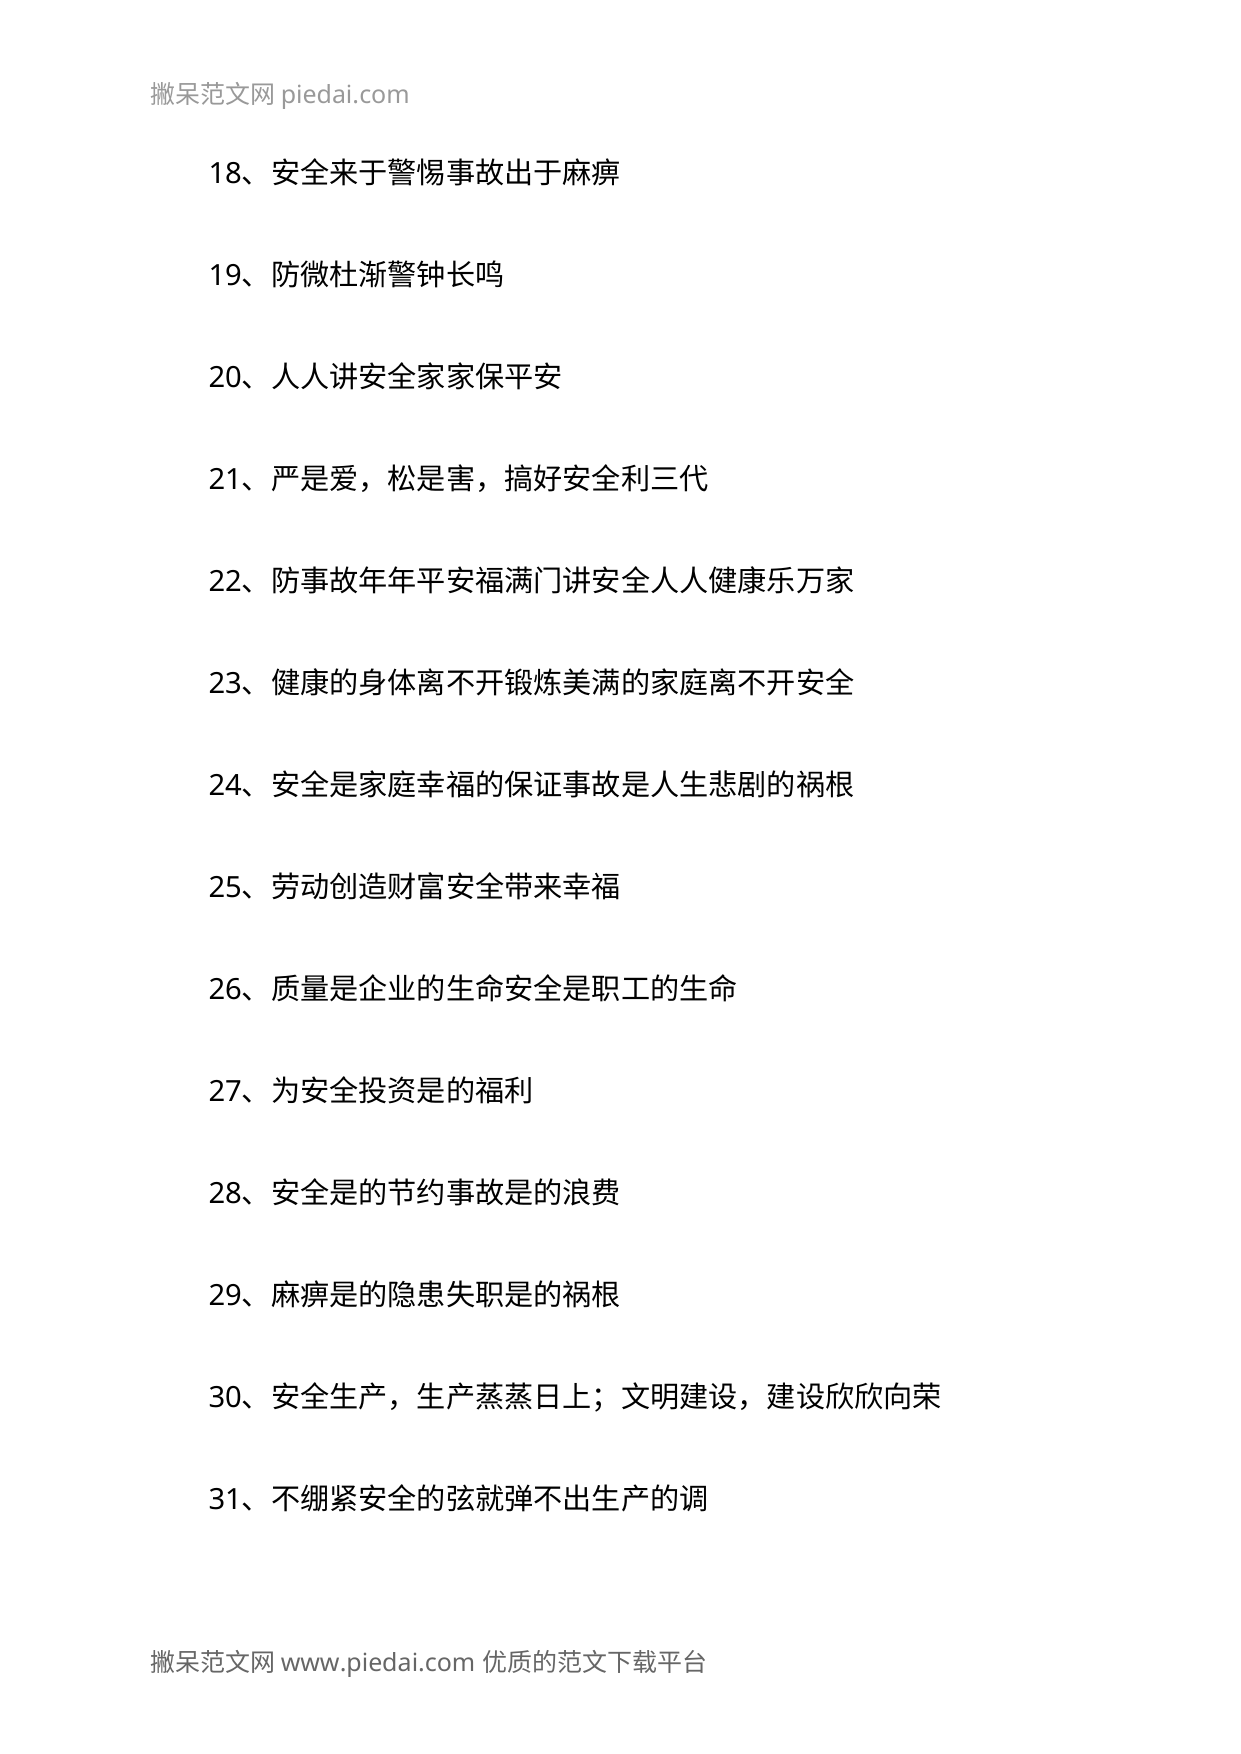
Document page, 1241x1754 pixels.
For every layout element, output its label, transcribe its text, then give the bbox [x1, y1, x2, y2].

text 25、劳动创造财富安全带来幸福 [150, 864, 1090, 906]
text 28、安全是的节约事故是的浪费 [150, 1170, 1090, 1212]
text 30、安全生产，生产蒸蒸日上；文明建设，建设欣欣向荣 [150, 1374, 1090, 1416]
text 21、严是爱，松是害，搞好安全利三代 [150, 456, 1090, 498]
text 27、为安全投资是的福利 [150, 1068, 1090, 1110]
text 22、防事故年年平安福满门讲安全人人健康乐万家 [150, 558, 1090, 600]
text 26、质量是企业的生命安全是职工的生命 [150, 966, 1090, 1008]
text 31、不绷紧安全的弦就弹不出生产的调 [150, 1476, 1090, 1518]
text 29、麻痹是的隐患失职是的祸根 [150, 1272, 1090, 1314]
text 19、防微杜渐警钟长鸣 [150, 252, 1090, 294]
text 20、人人讲安全家家保平安 [150, 354, 1090, 396]
text 18、安全来于警惕事故出于麻痹 [150, 150, 1090, 192]
text 23、健康的身体离不开锻炼美满的家庭离不开安全 [150, 660, 1090, 702]
text 24、安全是家庭幸福的保证事故是人生悲剧的祸根 [150, 762, 1090, 804]
